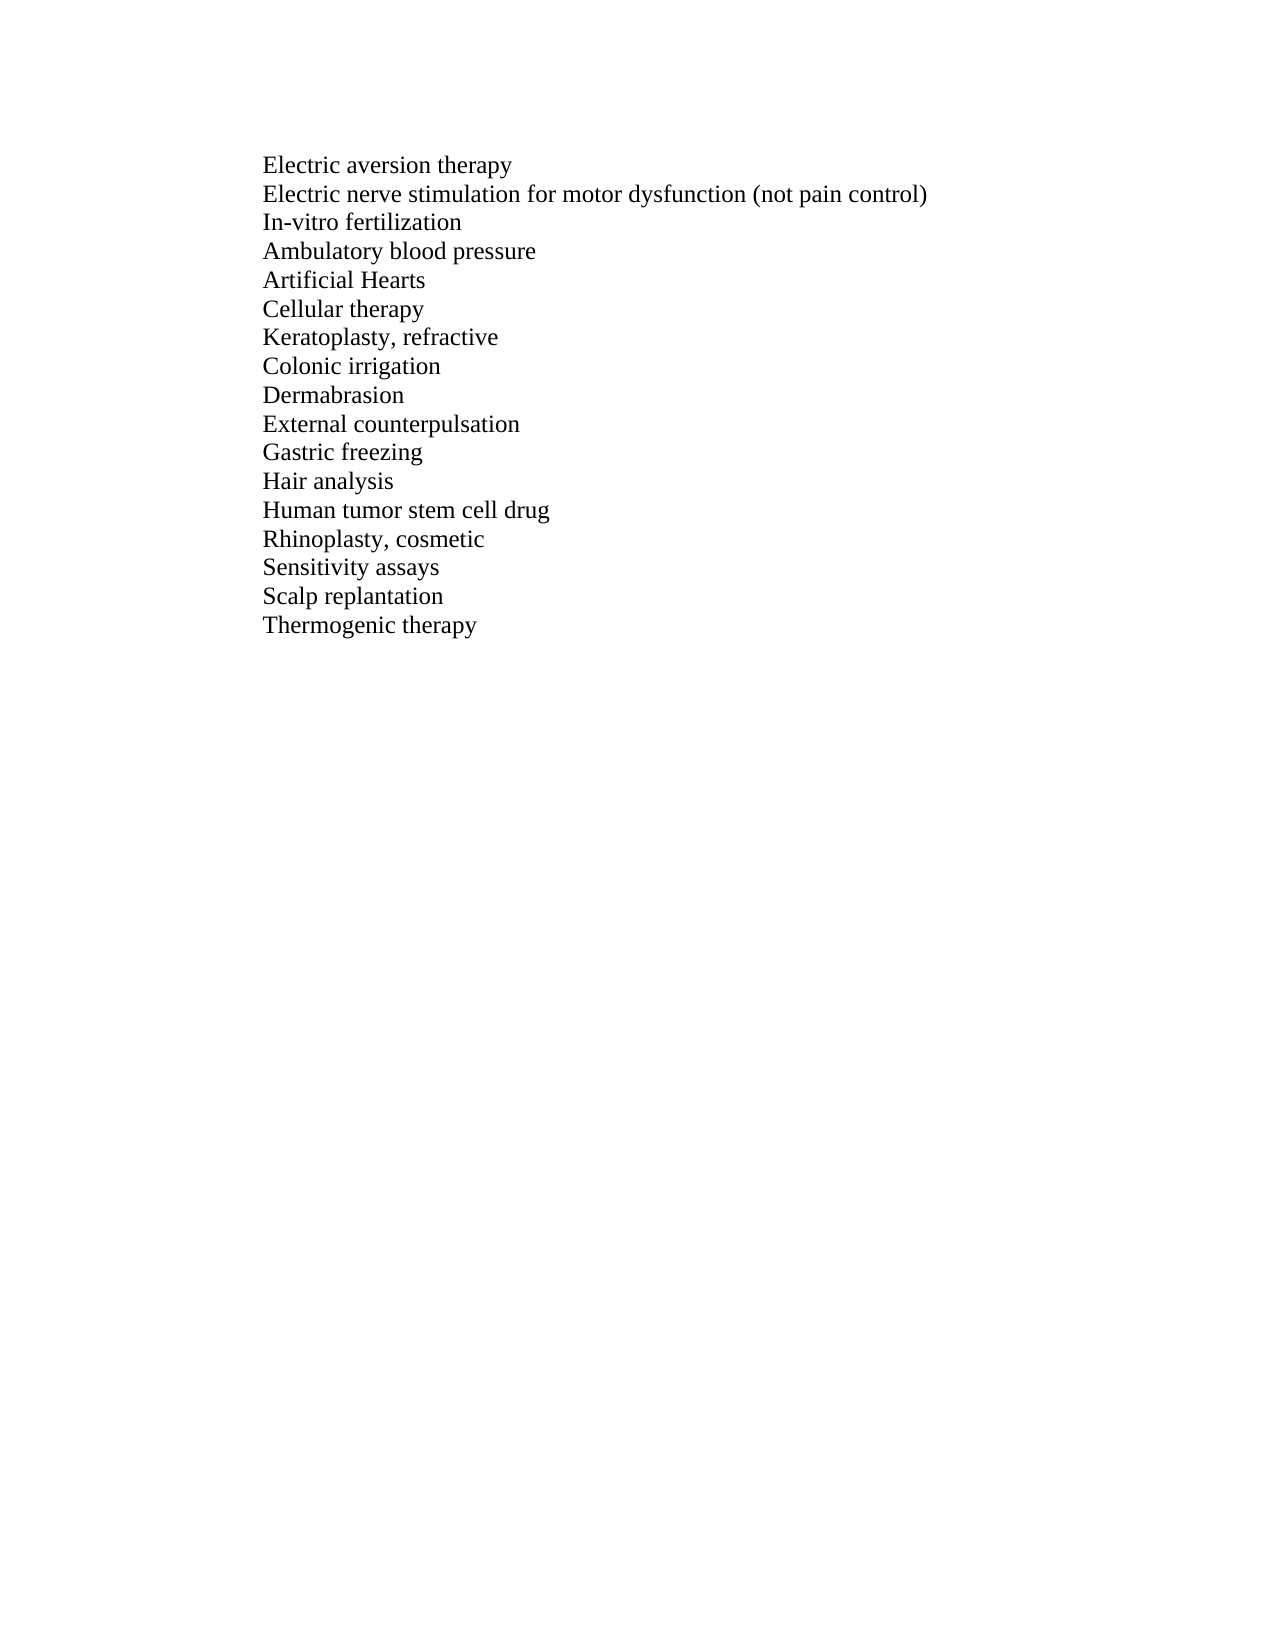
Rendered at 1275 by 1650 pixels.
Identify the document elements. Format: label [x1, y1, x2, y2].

text [262, 150, 1125, 639]
